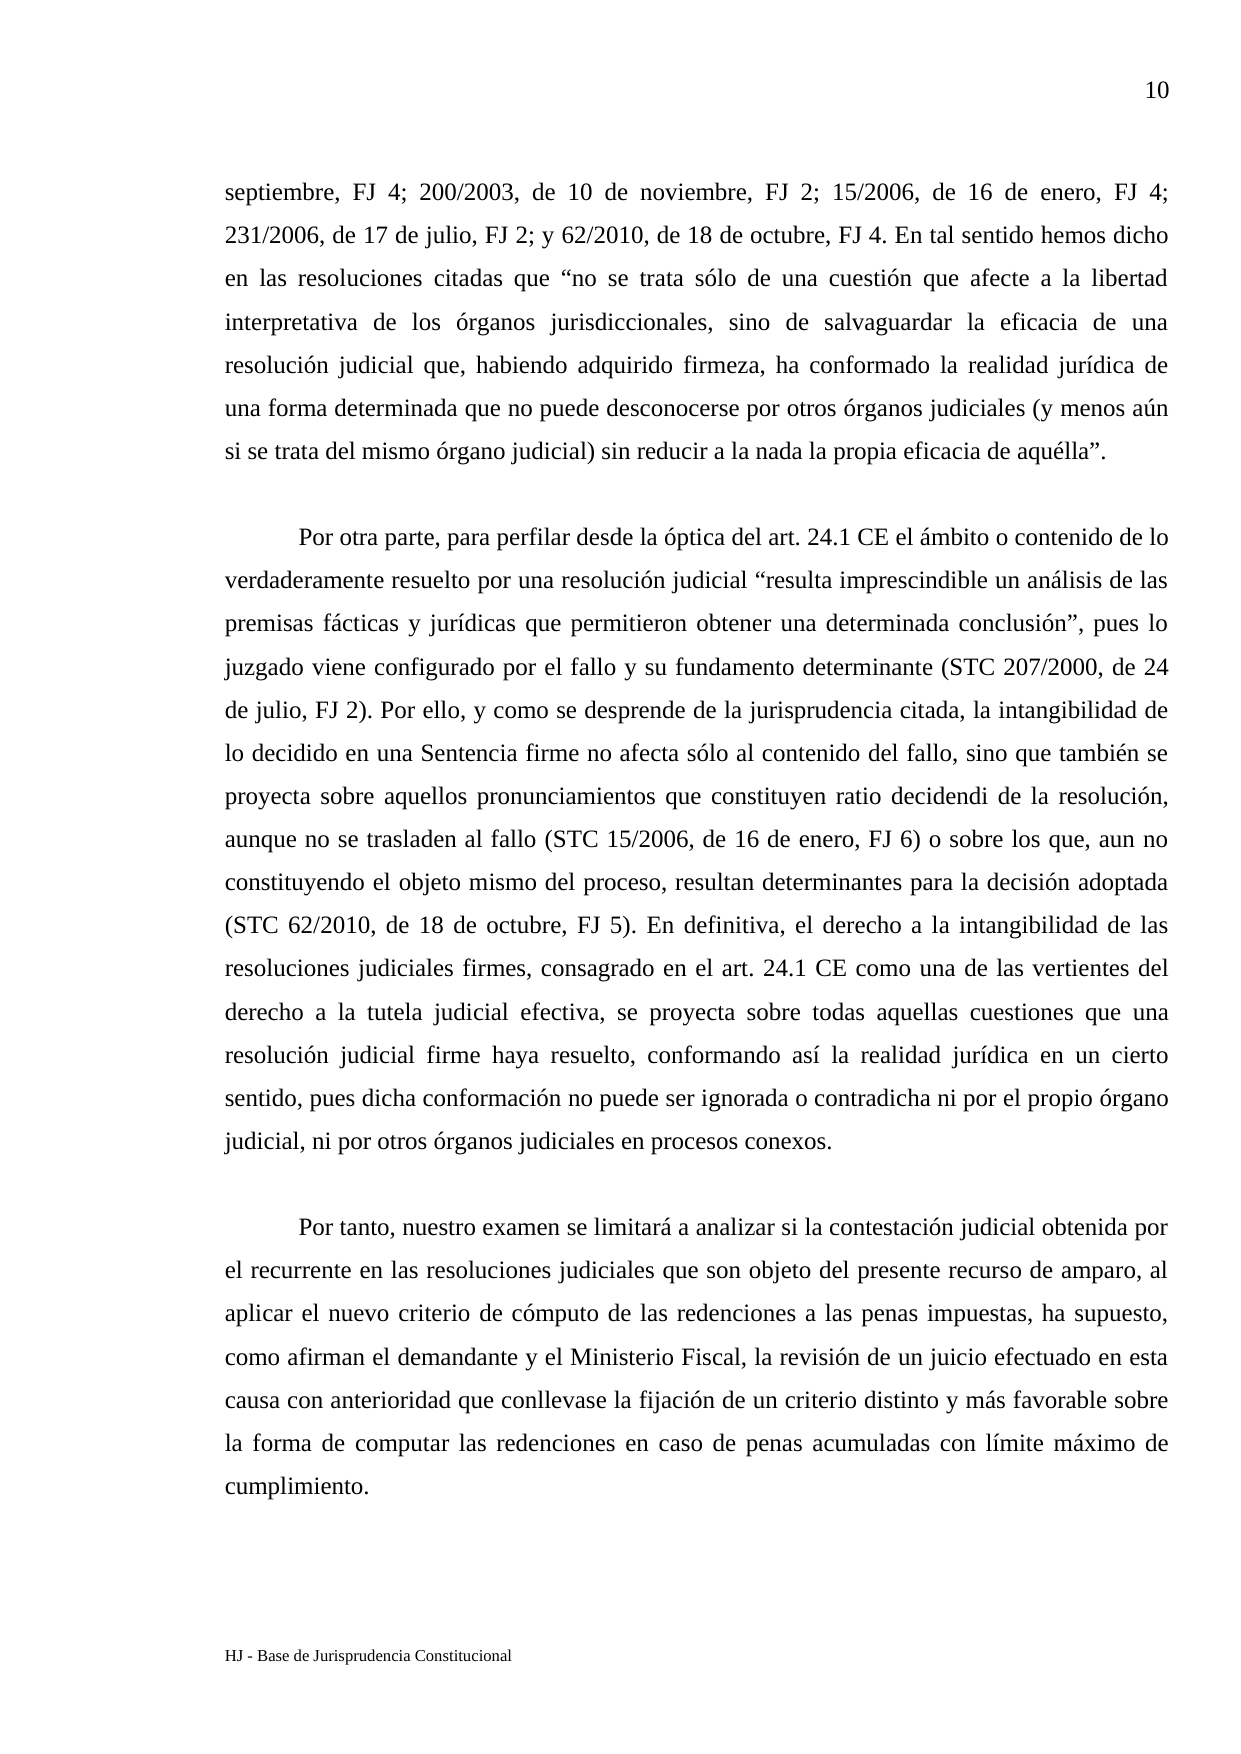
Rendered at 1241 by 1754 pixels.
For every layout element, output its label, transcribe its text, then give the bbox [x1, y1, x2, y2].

text Por tanto, nuestro examen se limitará a analizar si la contestación judicial obtenida por el recurrente en las resoluciones judiciales que son objeto del presente recurso de amparo, al aplicar el nuevo criterio de cómputo de las redenciones a las penas impuestas, ha supuesto, como afirman el demandante y el Ministerio Fiscal, la revisión de un juicio efectuado en esta causa con anterioridad que conllevase la fijación de un criterio distinto y más favorable sobre la forma de computar las redenciones en caso de penas acumuladas con límite máximo de cumplimiento. [224, 1212, 1169, 1500]
text Por otra parte, para perfilar desde la óptica del art. 24.1 CE el ámbito o contenido de lo verdaderamente resuelto por una resolución judicial “resulta imprescindible un análisis de las premisas fácticas y jurídicas que permitieron obtener una determinada conclusión”, pues lo juzgado viene configurado por el fallo y su fundamento determinante (STC 207/2000, de 24 de julio, FJ 2). Por ello, y como se desprende de la jurisprudencia citada, la intangibilidad de lo decidido en una Sentencia firme no afecta sólo al contenido del fallo, sino que también se proyecta sobre aquellos pronunciamientos que constituyen ratio decidendi de la resolución, aunque no se trasladen al fallo (STC 15/2006, de 16 de enero, FJ 6) o sobre los que, aun no constituyendo el objeto mismo del proceso, resultan determinantes para la decisión adoptada (STC 62/2010, de 18 de octubre, FJ 5). En definitiva, el derecho a la intangibilidad de las resoluciones judiciales firmes, consagrado en el art. 24.1 CE como una de las vertientes del derecho a la tutela judicial efectiva, se proyecta sobre todas aquellas cuestiones que una resolución judicial firme haya resuelto, conformando así la realidad jurídica en un cierto sentido, pues dicha conformación no puede ser ignorada o contradicha ni por el propio órgano judicial, ni por otros órganos judiciales en procesos conexos. [224, 522, 1169, 1155]
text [224, 177, 1169, 465]
